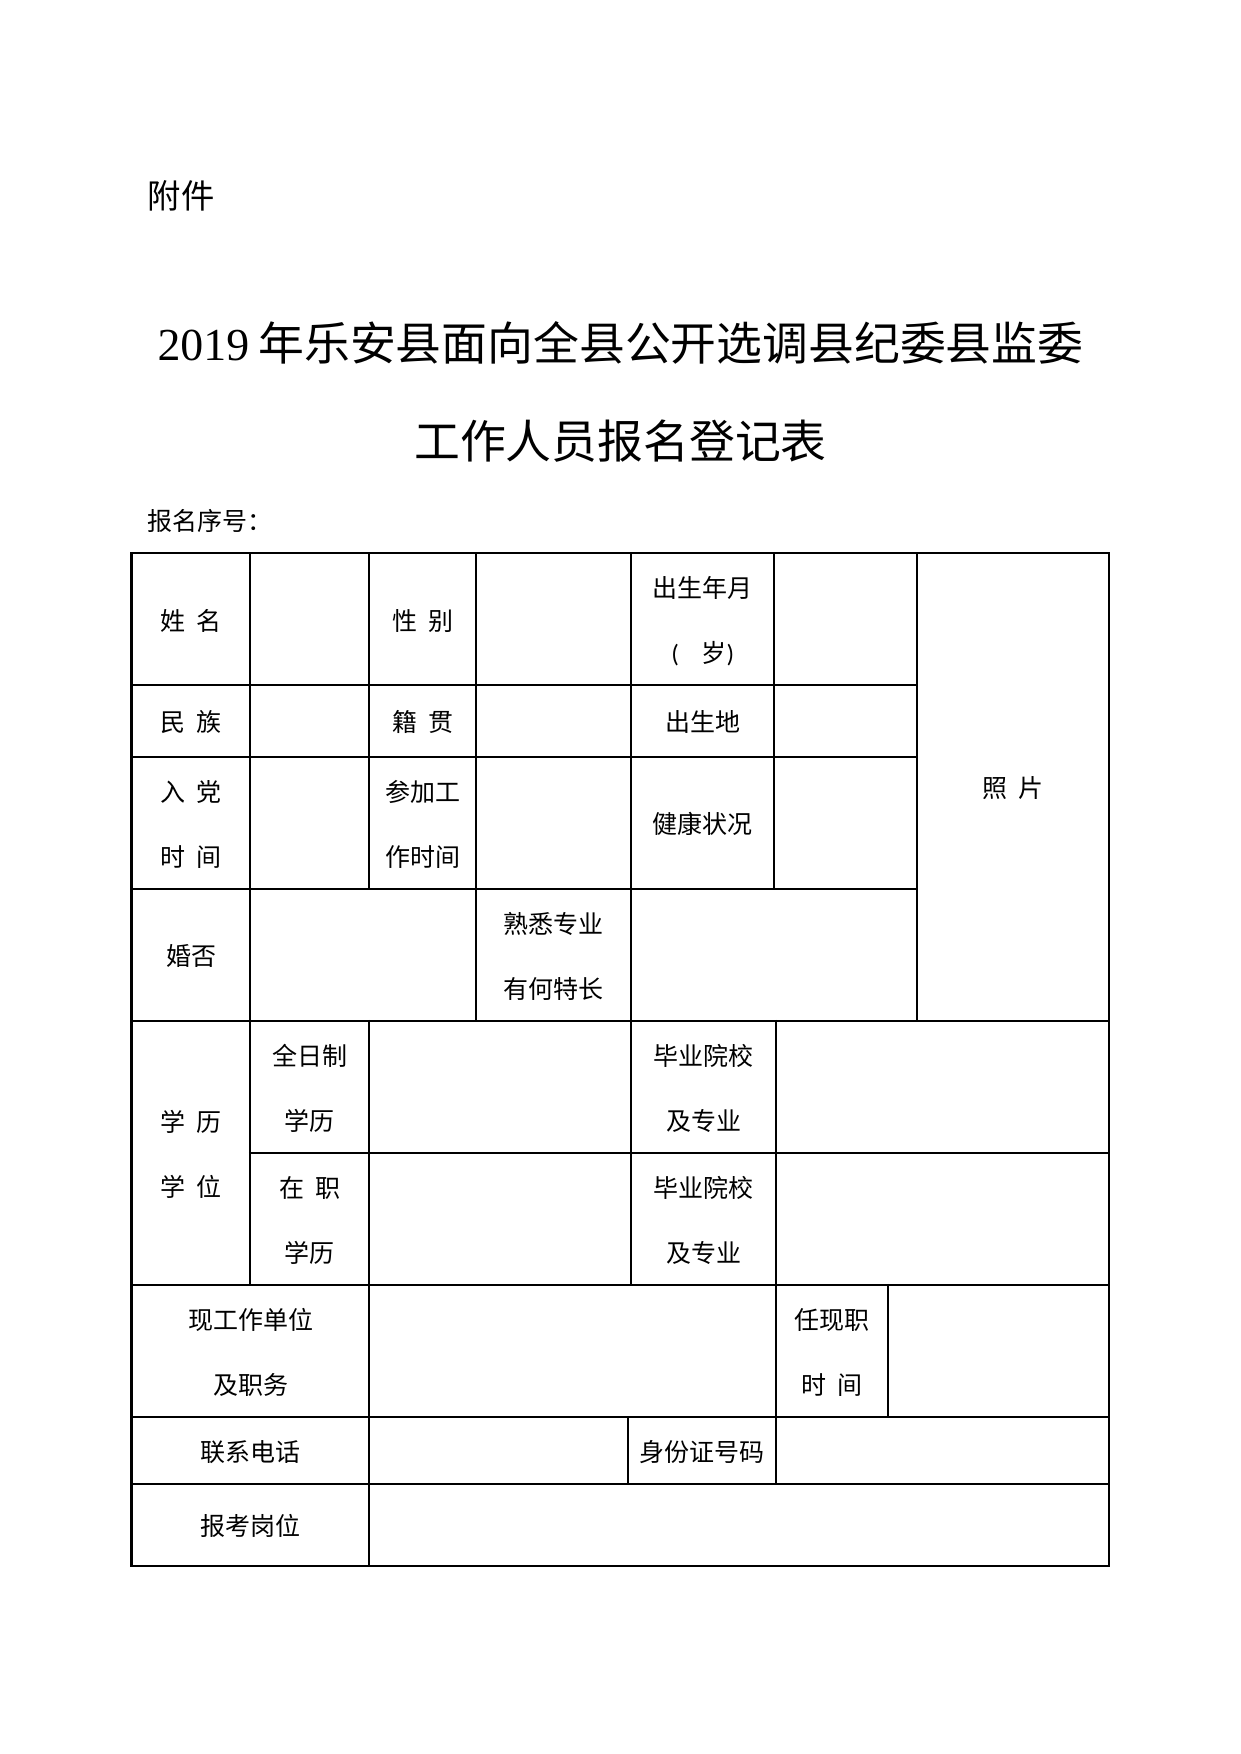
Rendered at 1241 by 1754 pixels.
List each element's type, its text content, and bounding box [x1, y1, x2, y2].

table_cell 参加工作时间 [370, 758, 475, 888]
table_cell [889, 1286, 1108, 1416]
table_cell [251, 686, 368, 756]
table_cell 入 党 时 间 [133, 758, 249, 888]
table_cell [370, 1022, 630, 1152]
table_cell [632, 890, 916, 1020]
text 附件 [148, 162, 1093, 227]
text 2019年乐安县面向全县公开选调县纪委县监委工作人员报名登记表 [148, 292, 1093, 487]
table_cell 全日制学历 [251, 1022, 368, 1152]
table_cell 毕业院校 及专业 [632, 1022, 775, 1152]
table_cell [775, 686, 916, 756]
table_header [251, 554, 368, 684]
table_cell 婚否 [133, 890, 249, 1020]
table_header 照 片 [918, 554, 1108, 1020]
table_cell [370, 1485, 1108, 1565]
table_cell 健康状况 [632, 758, 773, 888]
table_cell [775, 758, 916, 888]
table_cell [370, 1154, 630, 1284]
table_cell 联系电话 [133, 1418, 368, 1483]
table_cell 出生地 [632, 686, 773, 756]
table_cell 身份证号码 [629, 1418, 775, 1483]
table_cell [477, 686, 630, 756]
table_cell 民 族 [133, 686, 249, 756]
table_cell [251, 890, 475, 1020]
table_header 性 别 [370, 554, 475, 684]
table_cell 报考岗位 [133, 1485, 368, 1565]
table_cell [370, 1418, 627, 1483]
table_cell 籍 贯 [370, 686, 475, 756]
table_cell 熟悉专业 有何特长 [477, 890, 630, 1020]
table_cell [777, 1154, 1108, 1284]
table_cell 学 历 学 位 [133, 1022, 249, 1284]
table_cell 任现职时 间 [777, 1286, 887, 1416]
table_cell [251, 758, 368, 888]
table_cell 毕业院校 及专业 [632, 1154, 775, 1284]
table_header 出生年月 ( 岁) [632, 554, 773, 684]
table_cell [477, 758, 630, 888]
table_cell 在 职 学历 [251, 1154, 368, 1284]
table_cell [777, 1418, 1108, 1483]
table_header 姓 名 [133, 554, 249, 684]
text 报名序号： [148, 487, 1093, 552]
table_cell [777, 1022, 1108, 1152]
table_cell [370, 1286, 775, 1416]
table_header [775, 554, 916, 684]
table_cell 现工作单位 及职务 [133, 1286, 368, 1416]
table_header [477, 554, 630, 684]
